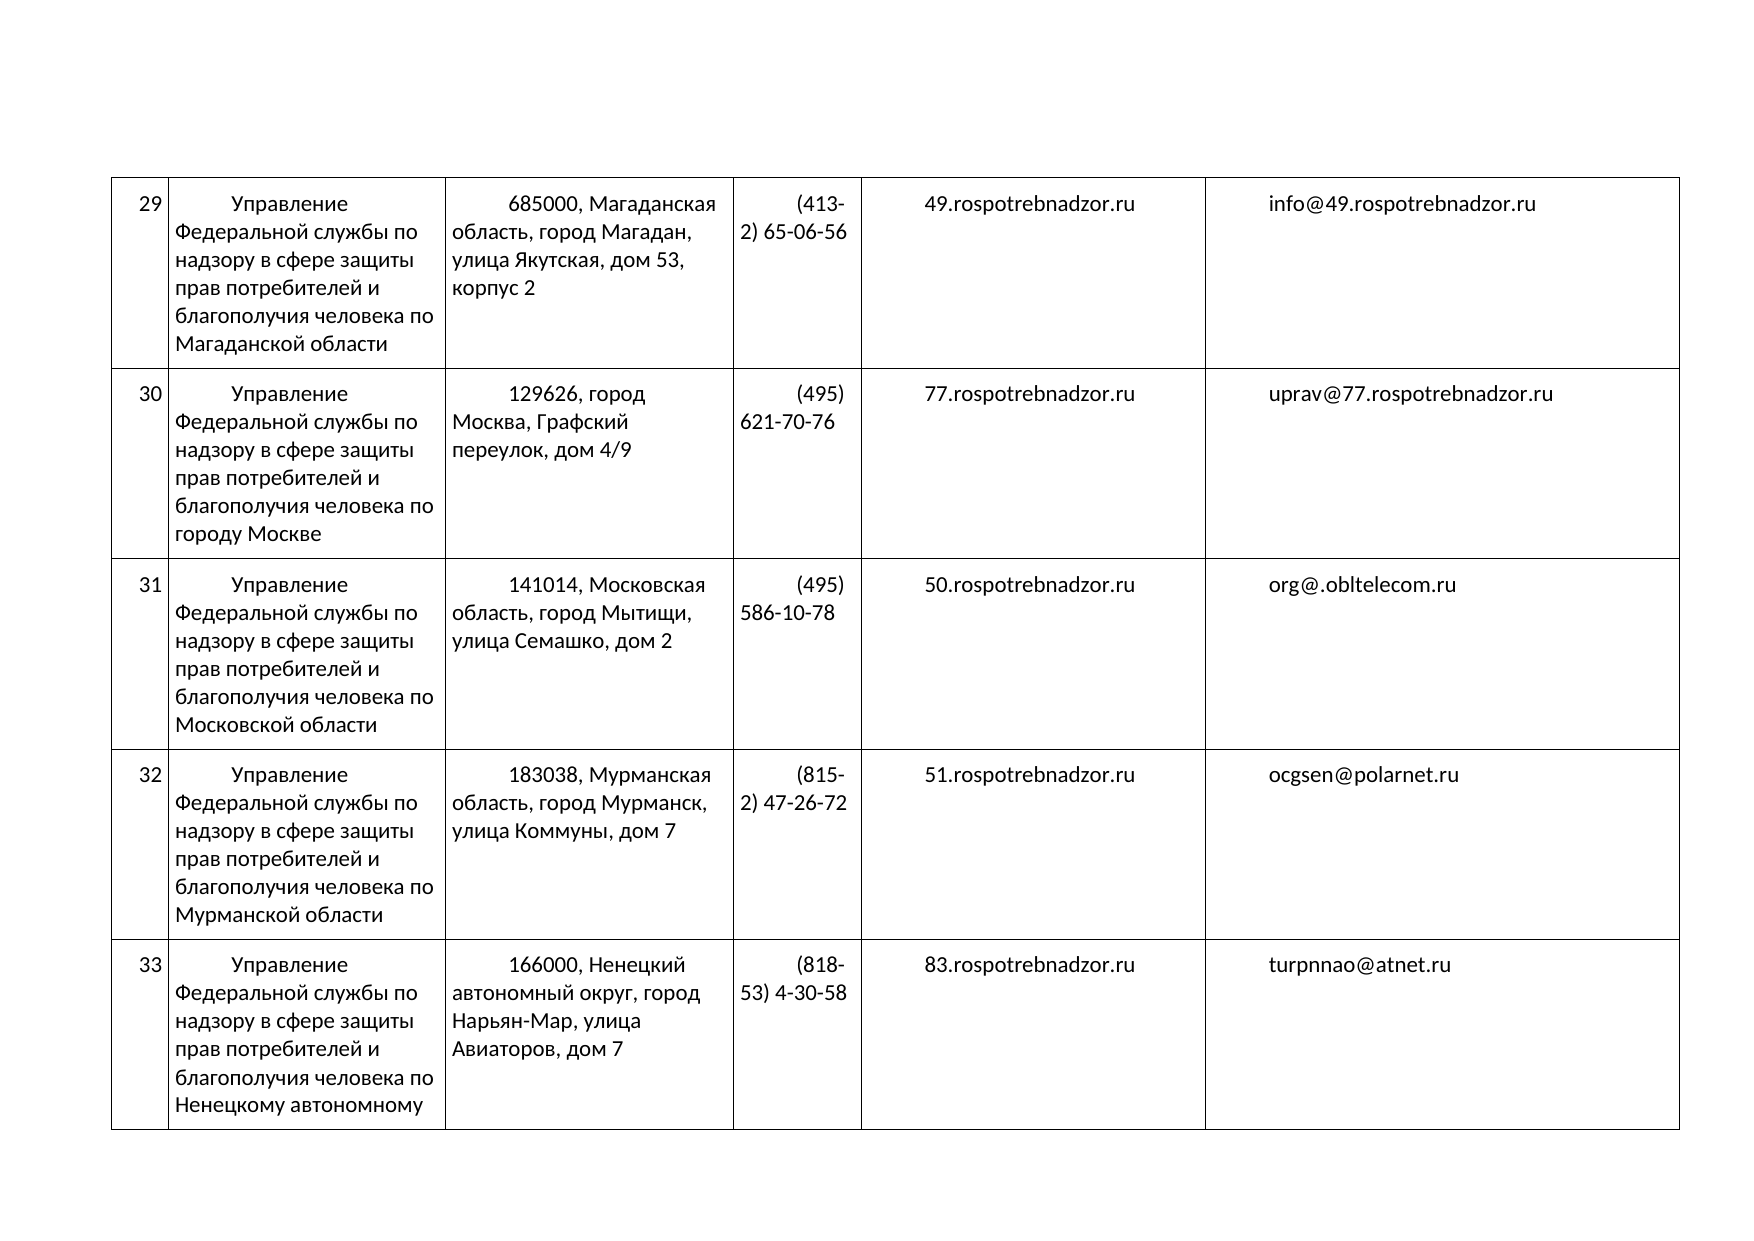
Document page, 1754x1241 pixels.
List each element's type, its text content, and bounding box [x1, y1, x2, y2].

table_cell 33 [112, 940, 168, 1129]
table_cell Управление Федеральной службы по надзору в сфере защиты прав потребителей и благополучия человека по Московской области [169, 559, 445, 748]
table_cell ocgsen@polarnet.ru [1206, 750, 1679, 939]
table_cell 51.rospotrebnadzor.ru [862, 750, 1205, 939]
table_cell uprav@77.rospotrebnadzor.ru [1206, 369, 1679, 558]
table_cell (495) 621-70-76 [734, 369, 861, 558]
table_cell 50.rospotrebnadzor.ru [862, 559, 1205, 748]
table_cell (818-53) 4-30-58 [734, 940, 861, 1129]
table_cell 29 [112, 178, 168, 368]
table_cell 77.rospotrebnadzor.ru [862, 369, 1205, 558]
table_cell 49.rospotrebnadzor.ru [862, 178, 1205, 368]
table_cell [862, 940, 1205, 1129]
table_cell (815-2) 47-26-72 [734, 750, 861, 939]
table_cell 32 [112, 750, 168, 939]
table_cell org@.obltelecom.ru [1206, 559, 1679, 748]
table_cell turpnnao@atnet.ru [1206, 940, 1679, 1129]
table_cell Управление Федеральной службы по надзору в сфере защиты прав потребителей и благополучия человека по Магаданской области [169, 178, 445, 368]
table_cell 141014, Московская область, город Мытищи, улица Семашко, дом 2 [446, 559, 733, 748]
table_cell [446, 940, 733, 1129]
table_cell 183038, Мурманская область, город Мурманск, улица Коммуны, дом 7 [446, 750, 733, 939]
table_cell (495) 586-10-78 [734, 559, 861, 748]
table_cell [169, 940, 445, 1129]
table_cell (413-2) 65-06-56 [734, 178, 861, 368]
table_cell info@49.rospotrebnadzor.ru [1206, 178, 1679, 368]
table_cell 129626, город Москва, Графский переулок, дом 4/9 [446, 369, 733, 558]
table_cell 685000, Магаданская область, город Магадан, улица Якутская, дом 53, корпус 2 [446, 178, 733, 368]
table_cell 30 [112, 369, 168, 558]
table_cell Управление Федеральной службы по надзору в сфере защиты прав потребителей и благополучия человека по Мурманской области [169, 750, 445, 939]
table_cell 31 [112, 559, 168, 748]
table_cell Управление Федеральной службы по надзору в сфере защиты прав потребителей и благополучия человека по городу Москве [169, 369, 445, 558]
